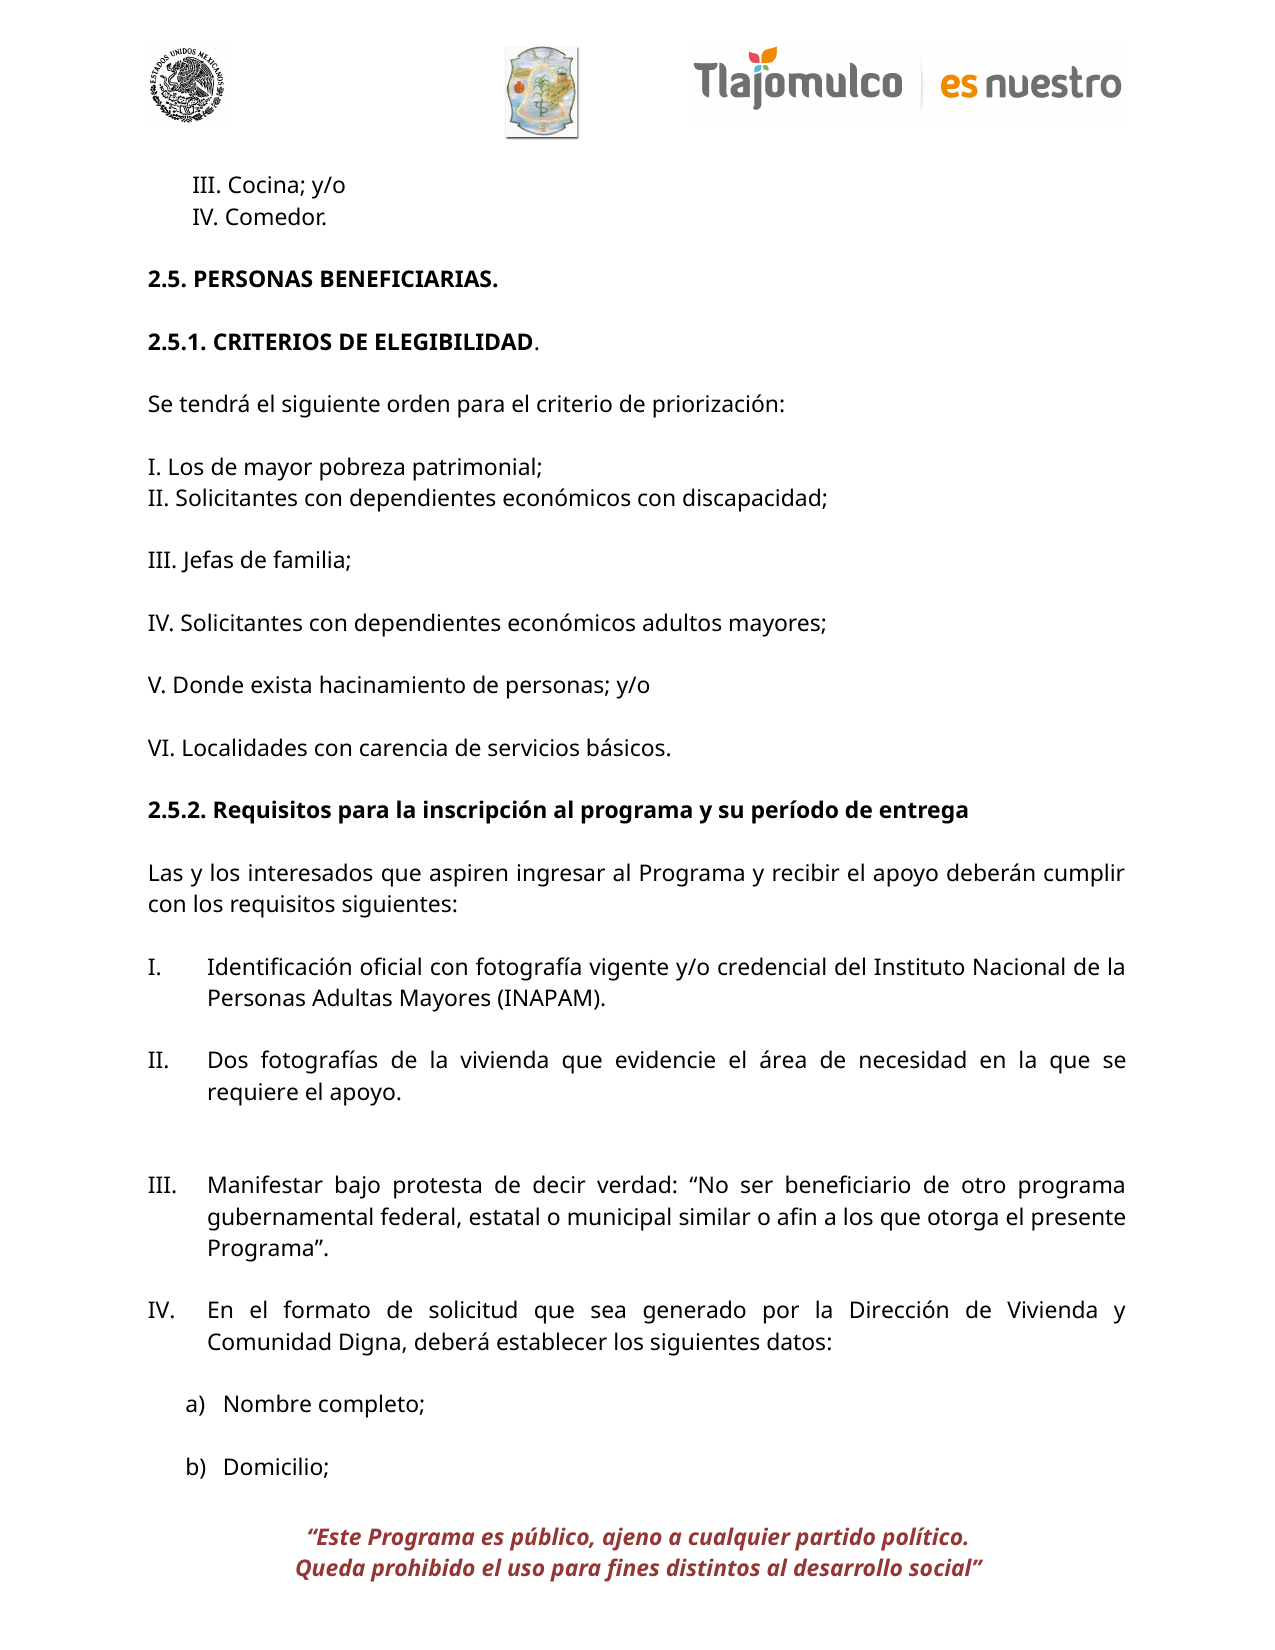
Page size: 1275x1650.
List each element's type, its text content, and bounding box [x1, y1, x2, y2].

list Nombre completo; [185, 1388, 1127, 1419]
text VI. Localidades con carencia de servicios básicos. [148, 732, 1127, 763]
list Dos fotografías de la vivienda que evidencie el área de necesidad en la que se requiere el apoyo. [148, 1044, 1127, 1107]
text IV. Solicitantes con dependientes económicos adultos mayores; [148, 607, 1127, 638]
text 2.5.1. CRITERIOS DE ELEGIBILIDAD. [148, 326, 1127, 357]
text III. Jefas de familia; [148, 544, 1127, 576]
text IV. Comedor. [192, 201, 1127, 232]
text II. Solicitantes con dependientes económicos con discapacidad; [148, 482, 1127, 513]
picture [687, 44, 1128, 126]
text Las y los interesados que aspiren ingresar al Programa y recibir el apoyo deberán cumplir con los requisitos siguientes: [148, 857, 1127, 919]
list En el formato de solicitud que sea generado por la Dirección de Vivienda y Comunidad Digna, deberá establecer los siguientes datos: [148, 1294, 1127, 1357]
text I. Los de mayor pobreza patrimonial; [148, 451, 1127, 482]
picture [147, 44, 229, 129]
picture [503, 44, 581, 141]
list Domicilio; [185, 1451, 1127, 1482]
text Se tendrá el siguiente orden para el criterio de priorización: [148, 388, 1127, 419]
text 2.5.2. Requisitos para la inscripción al programa y su período de entrega [148, 794, 1127, 826]
list Manifestar bajo protesta de decir verdad: “No ser beneficiario de otro programa gubernamental federal, estatal o municipal similar o afin a los que otorga el presente Programa”. [148, 1169, 1127, 1263]
text 2.5. PERSONAS BENEFICIARIAS. [148, 263, 1127, 294]
list Identificación oficial con fotografía vigente y/o credencial del Instituto Nacional de la Personas Adultas Mayores (INAPAM). [148, 951, 1127, 1013]
text V. Donde exista hacinamiento de personas; y/o [148, 669, 1127, 701]
text III. Cocina; y/o [192, 169, 1127, 201]
